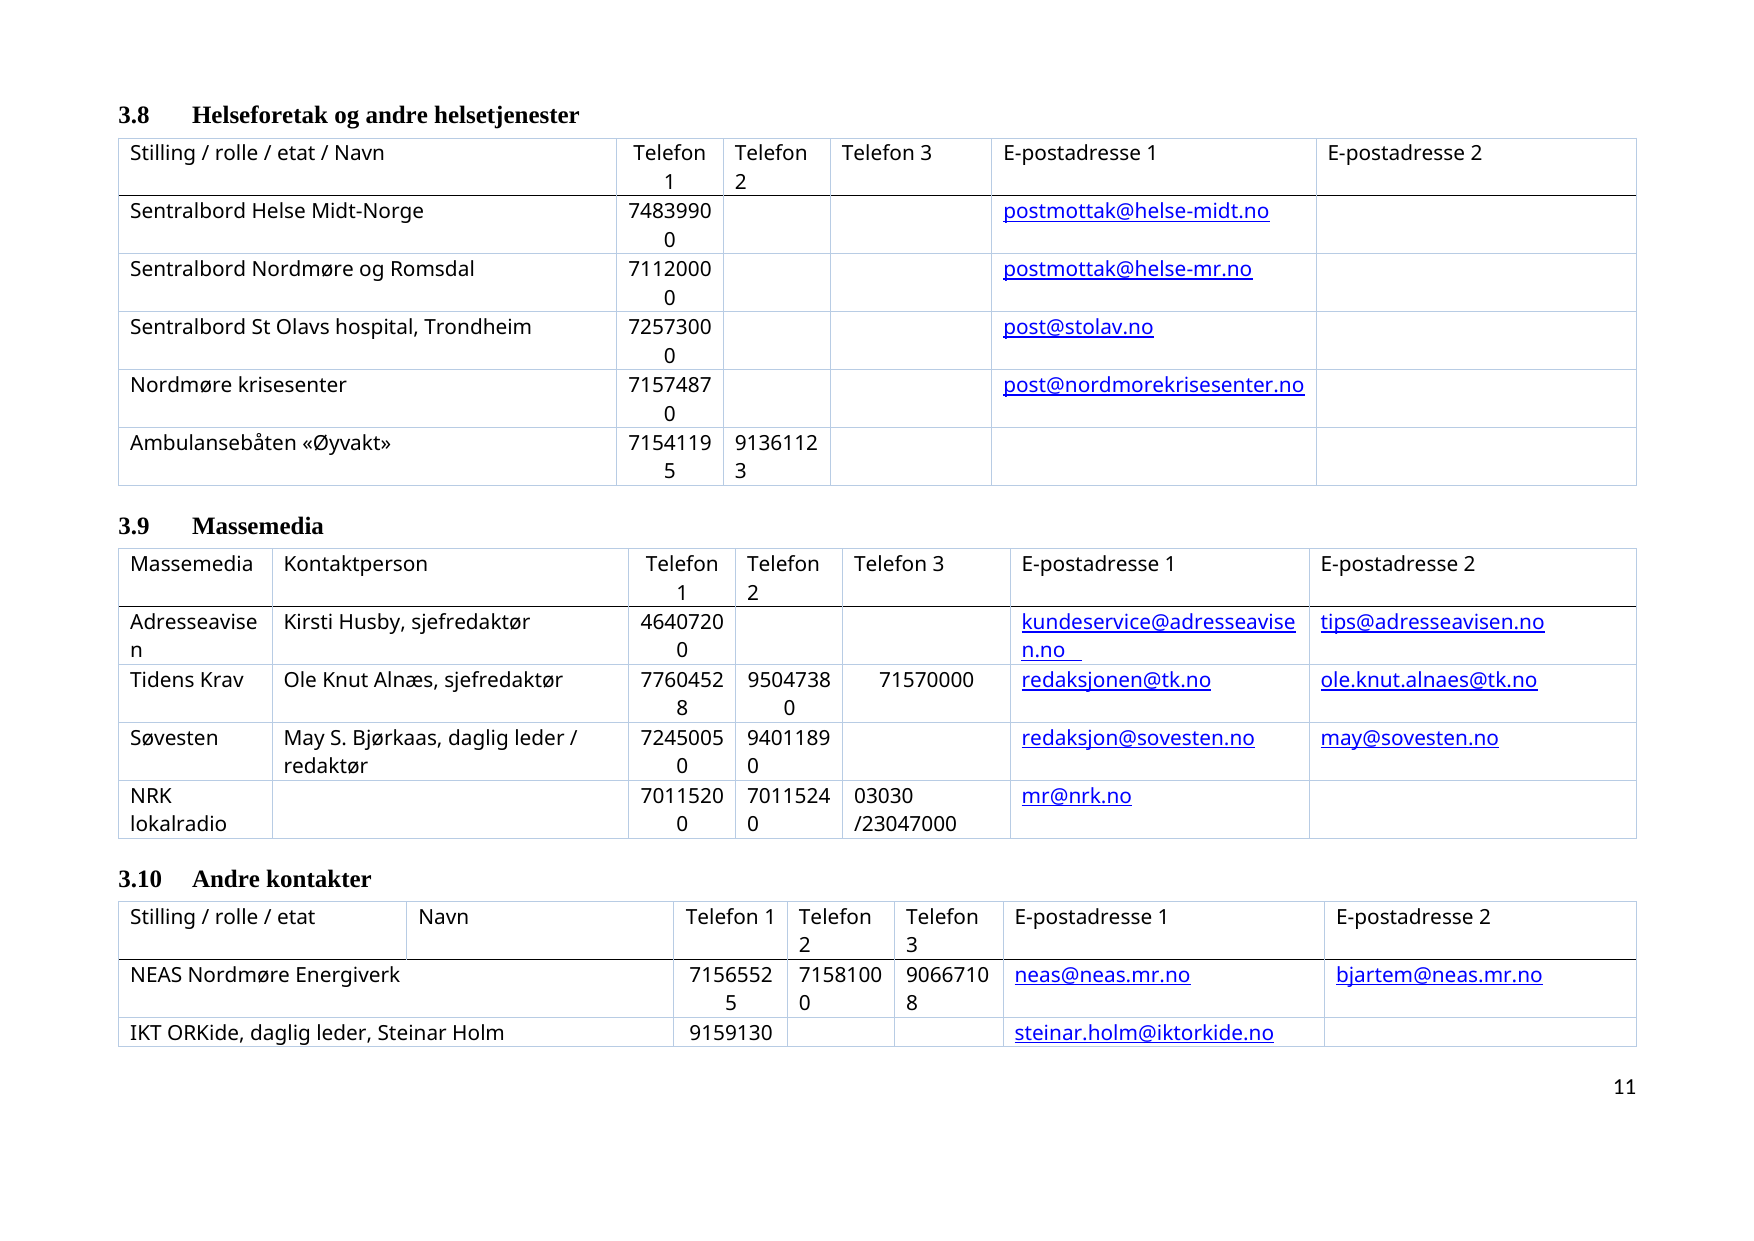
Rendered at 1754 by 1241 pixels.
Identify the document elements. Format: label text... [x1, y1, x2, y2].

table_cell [1004, 1018, 1324, 1046]
table_header E-postadresse 1 [992, 139, 1316, 195]
table_cell Ole Knut Alnæs, sjefredaktør [273, 665, 628, 722]
table_cell mr@nrk.no [1011, 781, 1309, 838]
table_header Telefon 3 [843, 549, 1010, 606]
table_cell postmottak@helse-midt.no [992, 196, 1316, 253]
table_cell [724, 312, 830, 369]
subtitle Andre kontakter [118, 864, 1636, 892]
table_cell [1310, 781, 1636, 838]
table_cell [895, 1018, 1003, 1046]
table_cell NRK lokalradio [119, 781, 272, 838]
table_cell [831, 254, 991, 311]
table_cell 70115240 [736, 781, 842, 838]
table_cell [788, 1018, 894, 1046]
table_header E-postadresse 2 [1310, 549, 1636, 606]
table_cell Sentralbord Helse Midt-Norge [119, 196, 616, 253]
table_header Kontaktperson [273, 549, 628, 606]
table_header E-postadresse 1 [1004, 902, 1324, 959]
table_cell Nordmøre krisesenter [119, 370, 616, 427]
table_cell 70115200 [629, 781, 735, 838]
table_header E-postadresse 2 [1325, 902, 1636, 959]
table_header E-postadresse 2 [1317, 139, 1636, 195]
table_header Massemedia [119, 549, 272, 606]
table_cell May S. Bjørkaas, daglig leder / redaktør [273, 723, 628, 780]
table_cell [736, 607, 842, 664]
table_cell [119, 1018, 673, 1046]
subtitle Helseforetak og andre helsetjenester [118, 100, 1636, 129]
table_header Telefon 2 [724, 139, 830, 195]
table_header E-postadresse 1 [1011, 549, 1309, 606]
table_cell postmottak@helse-mr.no [992, 254, 1316, 311]
table_cell 03030/23047000 [843, 781, 1010, 838]
table_cell 71570000 [843, 665, 1010, 722]
table_cell 95047380 [736, 665, 842, 722]
table_cell Tidens Krav [119, 665, 272, 722]
table_header Telefon 1 [617, 139, 723, 195]
table_cell post@stolav.no [992, 312, 1316, 369]
table_cell [1317, 254, 1636, 311]
table_cell [273, 781, 628, 838]
table_cell [1317, 312, 1636, 369]
table_cell 94011890 [736, 723, 842, 780]
table_cell Sentralbord St Olavs hospital, Trondheim [119, 312, 616, 369]
table_header Navn [407, 902, 673, 959]
table_cell [1325, 1018, 1636, 1046]
table_cell [831, 370, 991, 427]
table_cell 71574870 [617, 370, 723, 427]
table_cell 71120000 [617, 254, 723, 311]
table_cell [724, 196, 830, 253]
table_cell Adresseavisen [119, 607, 272, 664]
table_header Stilling / rolle / etat / Navn [119, 139, 616, 195]
table_cell [992, 428, 1316, 485]
table_cell Kirsti Husby, sjefredaktør [273, 607, 628, 664]
table_cell redaksjonen@tk.no [1011, 665, 1309, 722]
table_cell [724, 254, 830, 311]
table_header Telefon 3 [831, 139, 991, 195]
table_cell tips@adresseavisen.no [1310, 607, 1636, 664]
table_cell 71565525 [674, 960, 787, 1017]
table_cell bjartem@neas.mr.no [1325, 960, 1636, 1017]
table_header Telefon 2 [736, 549, 842, 606]
table_cell 72450050 [629, 723, 735, 780]
table_header Telefon 1 [629, 549, 735, 606]
table_cell NEAS Nordmøre Energiverk [119, 960, 673, 1017]
table_cell Sentralbord Nordmøre og Romsdal [119, 254, 616, 311]
table_cell [1317, 370, 1636, 427]
table_cell [831, 196, 991, 253]
table_cell may@sovesten.no [1310, 723, 1636, 780]
table_header Telefon 3 [895, 902, 1003, 959]
table_cell 90667108 [895, 960, 1003, 1017]
table_cell 71541195 [617, 428, 723, 485]
table_header Stilling / rolle / etat [119, 902, 406, 959]
table_cell Ambulansebåten «Øyvakt» [119, 428, 616, 485]
table_cell post@nordmorekrisesenter.no [992, 370, 1316, 427]
table_cell 71581000 [788, 960, 894, 1017]
table_cell 91591308 [674, 1018, 787, 1046]
table_cell kundeservice@adresseavisen.no [1011, 607, 1309, 664]
table_cell 46407200 [629, 607, 735, 664]
table_cell [831, 428, 991, 485]
table_cell [1317, 196, 1636, 253]
table_cell 74839900 [617, 196, 723, 253]
table_cell 72573000 [617, 312, 723, 369]
table_cell 77604528 [629, 665, 735, 722]
table_cell [724, 370, 830, 427]
table_cell redaksjon@sovesten.no [1011, 723, 1309, 780]
table_header Telefon 2 [788, 902, 894, 959]
table_header Telefon 1 [674, 902, 787, 959]
table_cell ole.knut.alnaes@tk.no [1310, 665, 1636, 722]
table_cell neas@neas.mr.no [1004, 960, 1324, 1017]
table_cell 91361123 [724, 428, 830, 485]
table_cell [831, 312, 991, 369]
table_cell [843, 723, 1010, 780]
table_cell [1317, 428, 1636, 485]
table_cell Søvesten [119, 723, 272, 780]
table_cell [843, 607, 1010, 664]
subtitle Massemedia [118, 511, 1636, 540]
